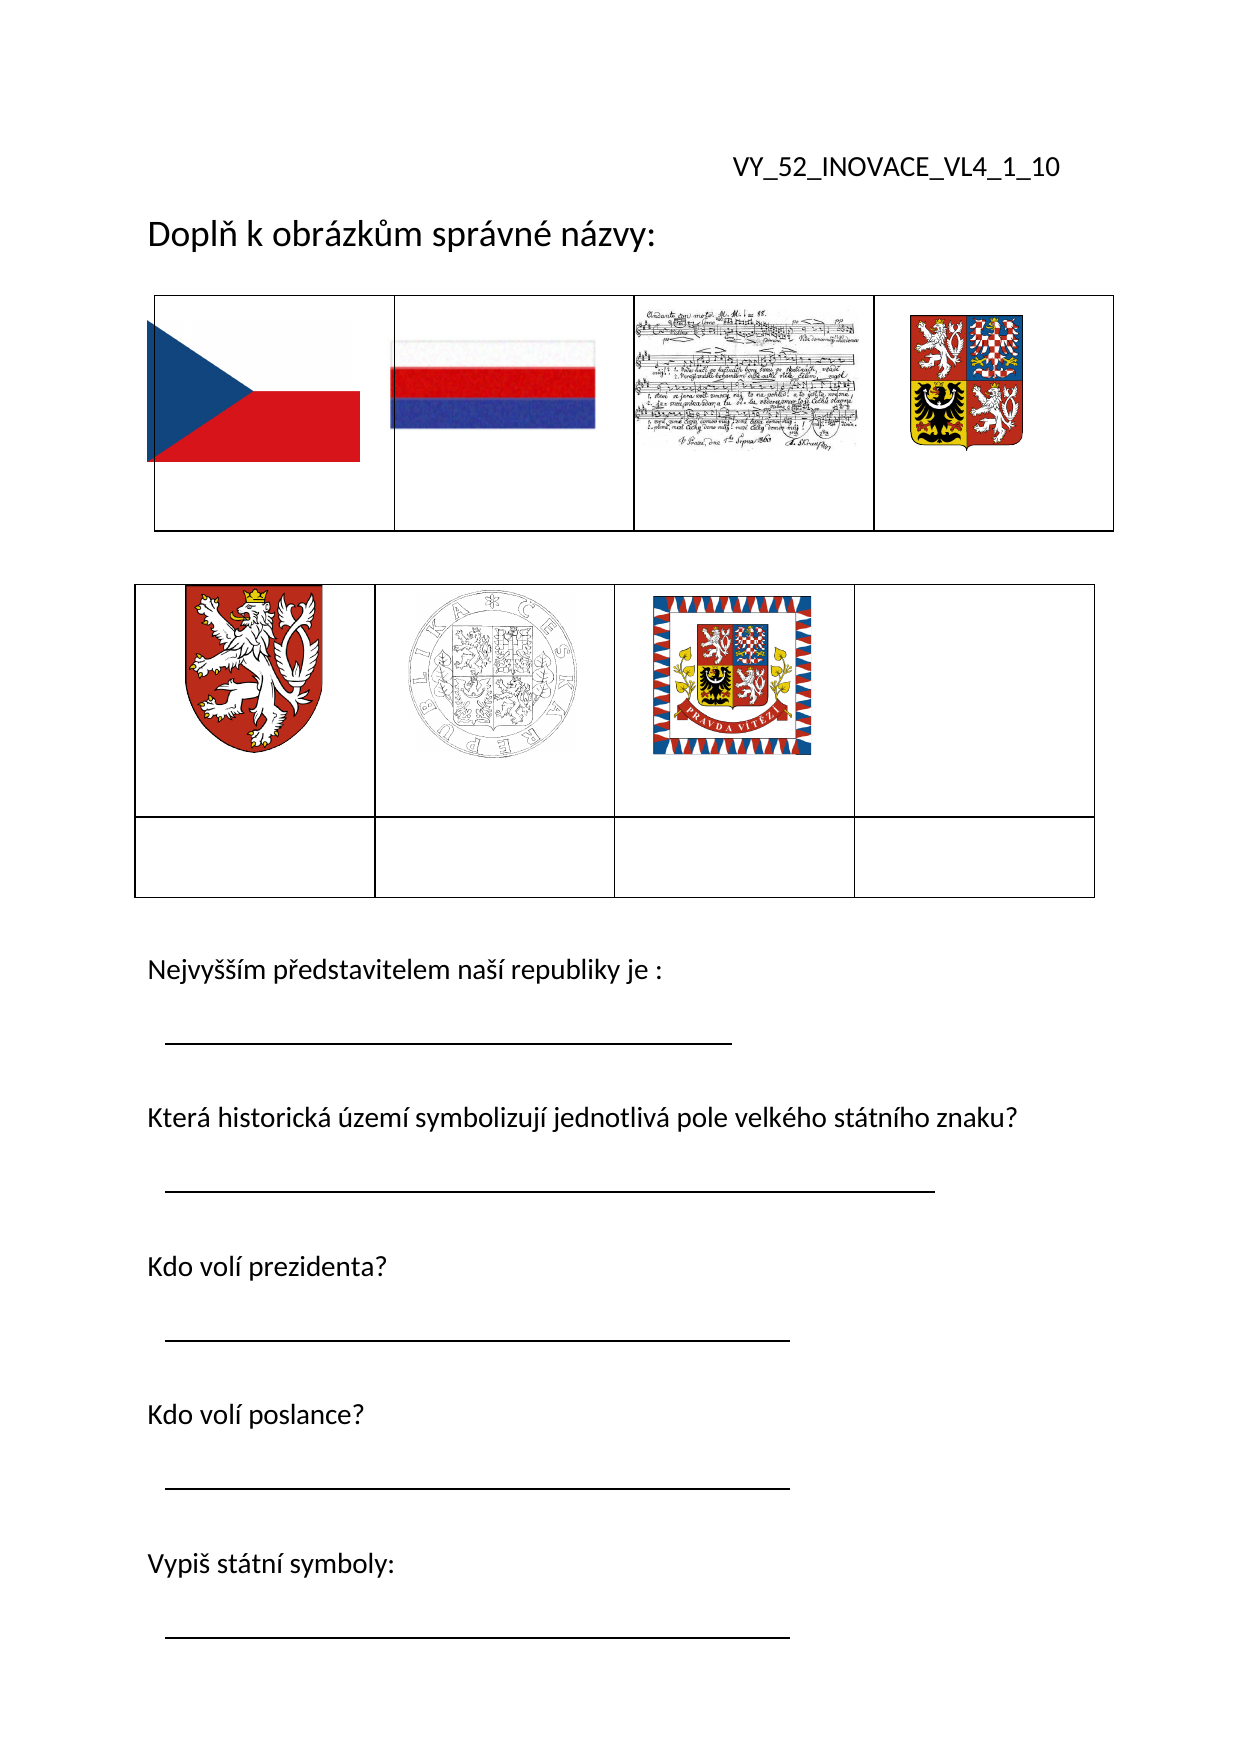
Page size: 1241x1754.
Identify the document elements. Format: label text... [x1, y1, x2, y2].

table_cell [855, 818, 1094, 897]
picture [395, 338, 597, 431]
table_cell [376, 818, 614, 897]
picture [653, 596, 812, 755]
text Kdo volí prezidenta? [147, 1248, 1109, 1283]
table_header [615, 585, 854, 816]
table_header [855, 585, 1094, 816]
table_header [136, 585, 374, 816]
text Která historická území symbolizují jednotlivá pole velkého státního znaku? [147, 1099, 1109, 1135]
picture [387, 338, 394, 431]
text Doplň k obrázkům správné názvy: [147, 209, 659, 255]
text Vypiš státní symboly: [147, 1545, 1109, 1580]
text Nejvyšším představitelem naší republiky je : [147, 951, 1109, 987]
picture [408, 590, 577, 758]
text Kdo volí poslance? [147, 1396, 1109, 1432]
table_cell [615, 818, 854, 897]
picture [635, 309, 859, 451]
picture [155, 320, 360, 462]
table_cell [136, 818, 374, 897]
picture [185, 585, 323, 753]
subtitle VY_52_INOVACE_VL4_1_10 [733, 148, 1109, 183]
table_header [376, 585, 614, 816]
picture [910, 315, 1023, 451]
picture [147, 320, 154, 462]
